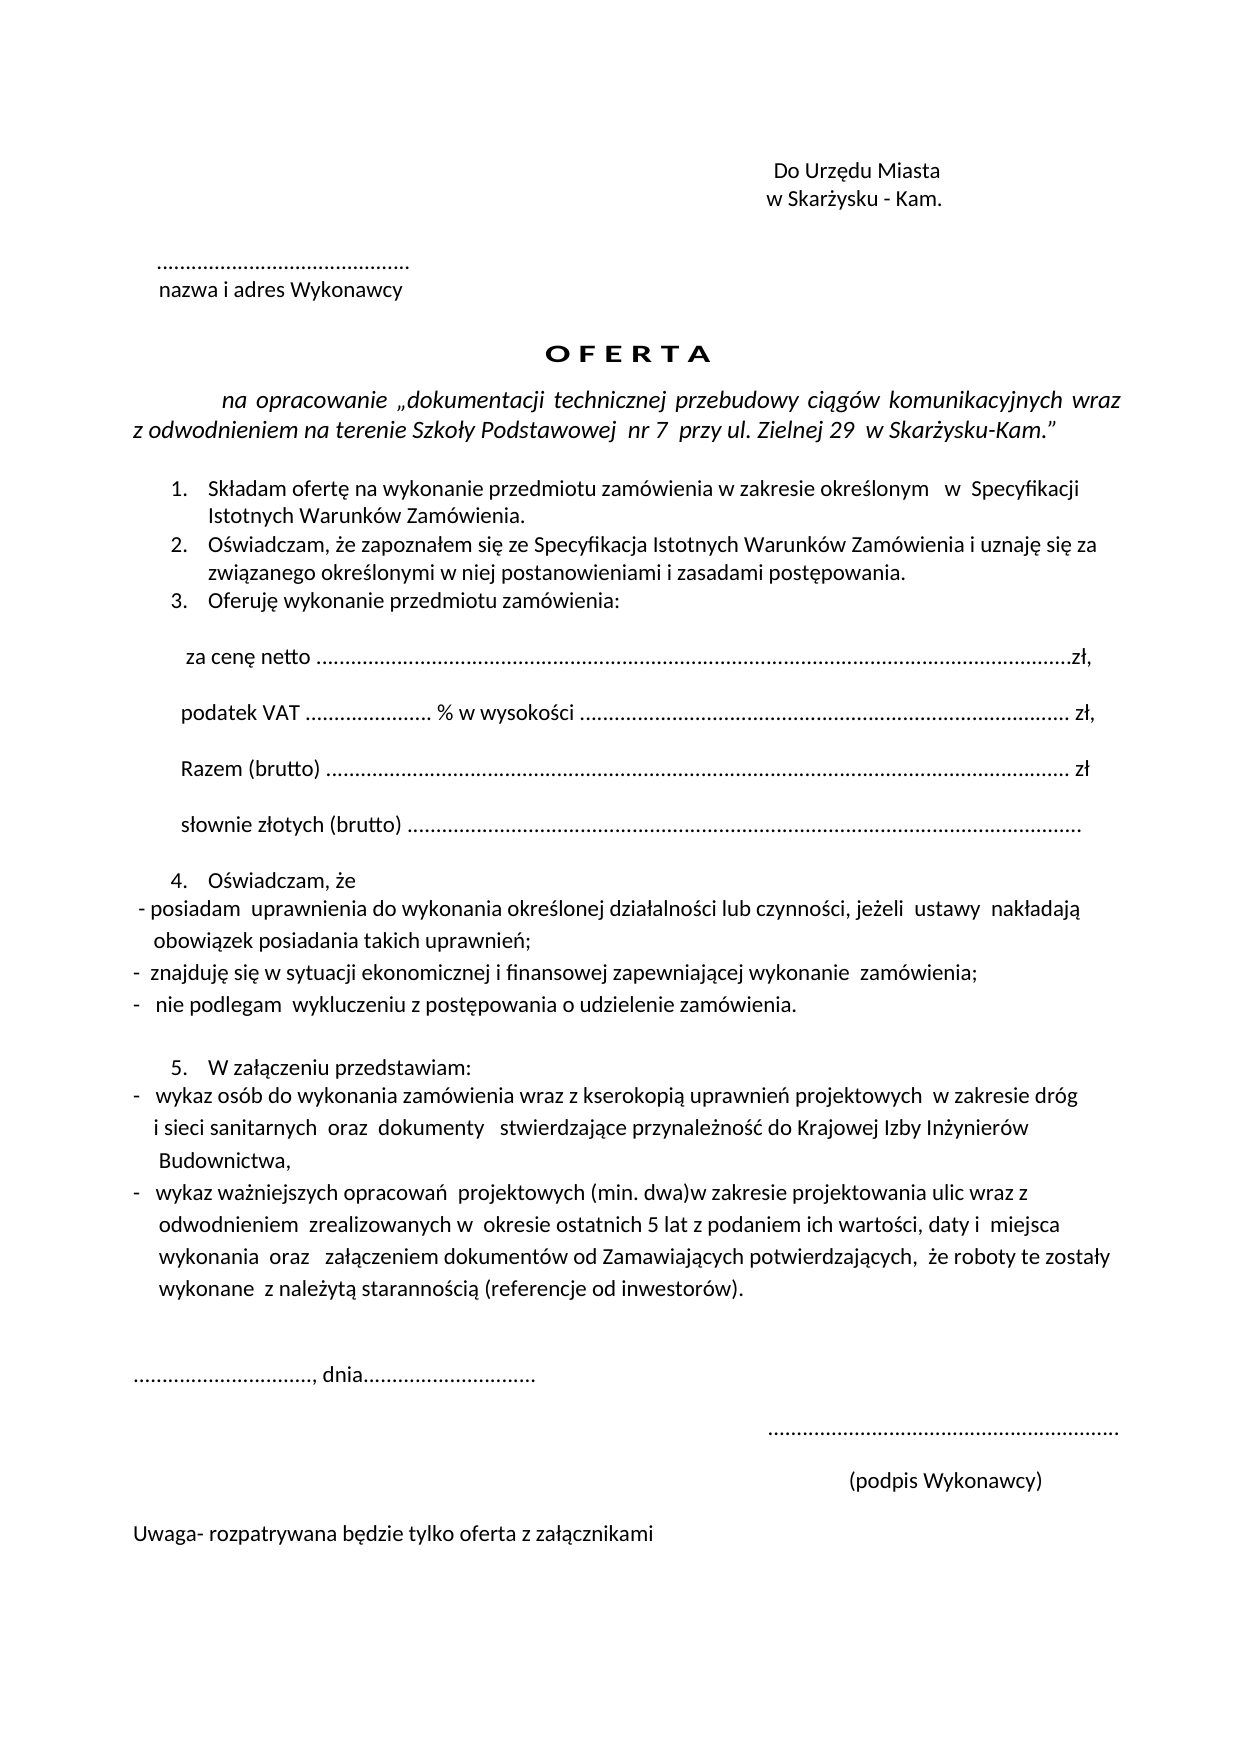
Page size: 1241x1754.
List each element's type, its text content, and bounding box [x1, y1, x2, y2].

text obowiązek posiadania takich uprawnień; [133, 926, 1122, 954]
text podatek VAT ...................... % w wysokości ..................................................................................... zł, [170, 698, 1122, 726]
list Oświadczam, że [170, 866, 1122, 894]
text Do Urzędu Miasta [133, 156, 1122, 184]
text wykonane z należytą starannością (referencje od inwestorów). [133, 1274, 1122, 1302]
text za cenę netto ...................................................................................................................................zł, [170, 642, 1122, 670]
list W załączeniu przedstawiam: [170, 1053, 1122, 1081]
text na opracowanie „dokumentacji technicznej przebudowy ciągów komunikacyjnych wraz z odwodnieniem na terenie Szkoły Podstawowej nr 7 przy ul. Zielnej 29 w Skarżysku-Kam.” [133, 384, 1122, 445]
text w Skarżysku - Kam. [133, 184, 1122, 212]
text ............................................ [133, 247, 1122, 275]
text (podpis Wykonawcy) [133, 1466, 1122, 1494]
text Budownictwa, [133, 1146, 1122, 1174]
subtitle O F E R T A [133, 338, 1122, 369]
text słownie złotych (brutto) ..................................................................................................................... [170, 810, 1122, 838]
text ............................................................. [133, 1413, 1122, 1441]
text ..............................., dnia.............................. [133, 1360, 1122, 1388]
text - posiadam uprawnienia do wykonania określonej działalności lub czynności, jeżeli ustawy nakładają [133, 894, 1122, 922]
text wykonania oraz załączeniem dokumentów od Zamawiających potwierdzających, że roboty te zostały [133, 1242, 1122, 1270]
text - wykaz ważniejszych opracowań projektowych (min. dwa)w zakresie projektowania ulic wraz z [133, 1178, 1122, 1206]
text - nie podlegam wykluczeniu z postępowania o udzielenie zamówienia. [133, 991, 1122, 1018]
text nazwa i adres Wykonawcy [133, 275, 1122, 303]
list Oferuję wykonanie przedmiotu zamówienia: [170, 586, 1122, 614]
text Uwaga- rozpatrywana będzie tylko oferta z załącznikami [133, 1519, 1122, 1547]
list Oświadczam, że zapoznałem się ze Specyfikacja Istotnych Warunków Zamówienia i uznaję się za związanego określonymi w niej postanowieniami i zasadami postępowania. [170, 530, 1122, 586]
text i sieci sanitarnych oraz dokumenty stwierdzające przynależność do Krajowej Izby Inżynierów [133, 1113, 1122, 1142]
text Razem (brutto) ................................................................................................................................. zł [170, 754, 1122, 782]
text - wykaz osób do wykonania zamówienia wraz z kserokopią uprawnień projektowych w zakresie dróg [133, 1081, 1122, 1109]
text - znajduję się w sytuacji ekonomicznej i finansowej zapewniającej wykonanie zamówienia; [133, 958, 1122, 986]
list Składam ofertę na wykonanie przedmiotu zamówienia w zakresie określonym w Specyfikacji Istotnych Warunków Zamówienia. [170, 474, 1122, 530]
text odwodnieniem zrealizowanych w okresie ostatnich 5 lat z podaniem ich wartości, daty i miejsca [133, 1210, 1122, 1238]
